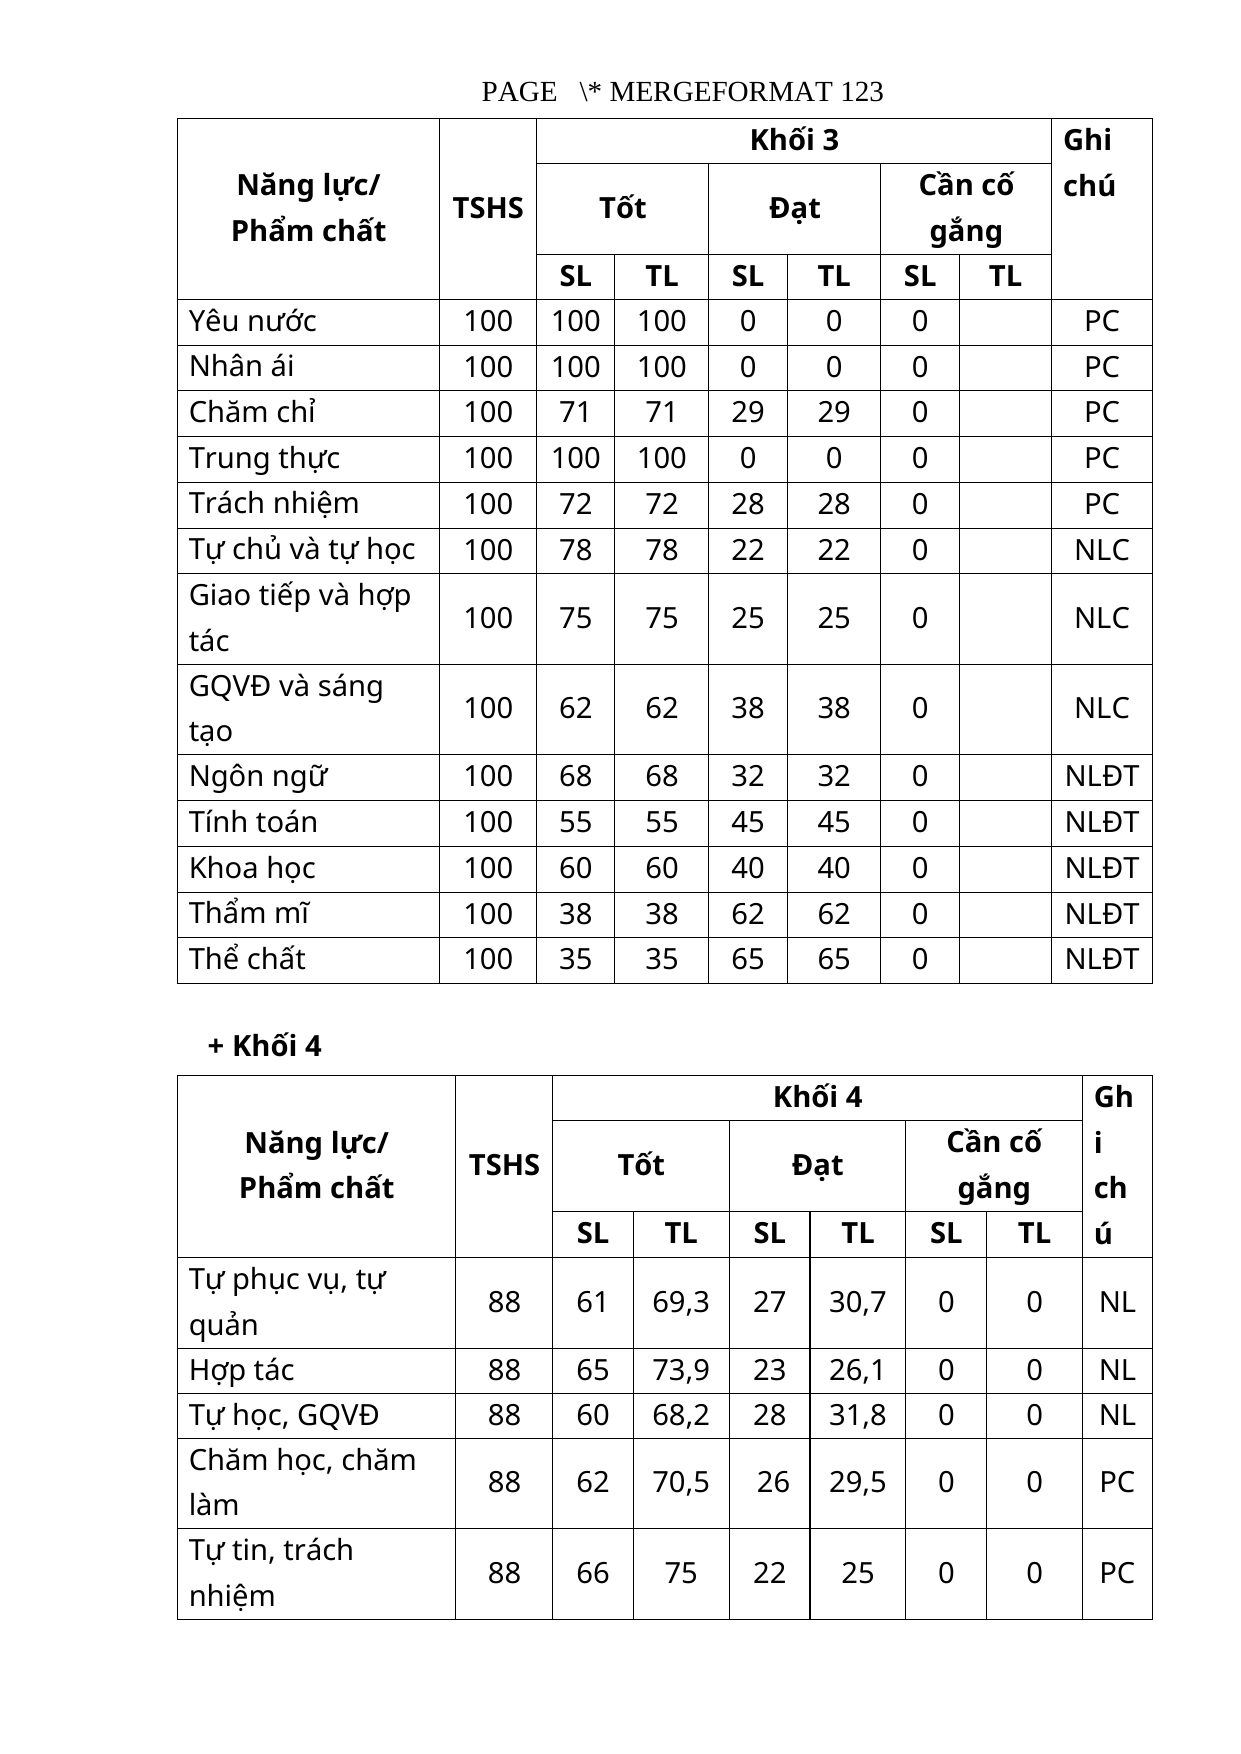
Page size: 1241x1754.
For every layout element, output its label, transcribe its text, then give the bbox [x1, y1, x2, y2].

table_cell 100 [440, 346, 536, 390]
table_cell Đạt [730, 1121, 905, 1211]
table_cell 88 [456, 1258, 552, 1348]
table_cell 0 [881, 893, 959, 937]
table_cell PC [1052, 300, 1152, 344]
table_cell 26 [730, 1439, 809, 1528]
table_cell NLĐT [1052, 893, 1152, 937]
table_cell Trung thực [178, 437, 439, 482]
table_cell NL [1083, 1258, 1152, 1348]
table_cell Trách nhiệm [178, 483, 439, 527]
table_cell SL [553, 1212, 633, 1257]
table_cell 55 [615, 801, 708, 846]
table_cell Tính toán [178, 801, 439, 846]
table_cell PC [1052, 346, 1152, 390]
table_cell 100 [537, 346, 614, 390]
table_cell SL [537, 255, 614, 299]
table_cell PC [1052, 437, 1152, 482]
table_cell Thể chất [178, 938, 439, 983]
table_cell 0 [906, 1349, 986, 1393]
table_cell 69,3 [634, 1258, 729, 1348]
table_cell 0 [987, 1439, 1082, 1528]
table_cell 60 [615, 847, 708, 892]
table_header Năng lực/ Phẩm chất [178, 1076, 455, 1257]
table_cell 78 [615, 529, 708, 573]
table_cell 45 [788, 801, 880, 846]
table_cell 100 [615, 346, 708, 390]
table_cell 100 [537, 437, 614, 482]
table_cell 29,5 [811, 1439, 905, 1528]
table_cell PC [1083, 1529, 1152, 1619]
table_cell 25 [709, 574, 787, 664]
table_cell 0 [788, 300, 880, 344]
table_cell 35 [615, 938, 708, 983]
table_cell 0 [709, 346, 787, 390]
table_cell NLC [1052, 665, 1152, 754]
table_cell 0 [987, 1394, 1082, 1438]
table_header Ghi chú [1083, 1076, 1152, 1257]
table_cell 100 [440, 529, 536, 573]
table_cell Khoa học [178, 847, 439, 892]
table_cell 0 [881, 300, 959, 344]
table_cell 100 [440, 847, 536, 892]
table_cell 0 [881, 574, 959, 664]
table_cell 88 [456, 1394, 552, 1438]
table_cell 22 [709, 529, 787, 573]
table_cell 38 [788, 665, 880, 754]
table_cell 88 [456, 1349, 552, 1393]
table_cell 0 [987, 1258, 1082, 1348]
table_cell 100 [440, 893, 536, 937]
table_cell 22 [788, 529, 880, 573]
table_cell 40 [709, 847, 787, 892]
table_cell 62 [537, 665, 614, 754]
table_cell 88 [456, 1529, 552, 1619]
table_header Ghi chú [1052, 119, 1152, 299]
table_cell TL [615, 255, 708, 299]
table_cell 23 [730, 1349, 809, 1393]
table_cell 62 [615, 665, 708, 754]
table_cell 25 [788, 574, 880, 664]
table_cell 26,1 [811, 1349, 905, 1393]
table_cell [960, 529, 1051, 573]
table_cell Hợp tác [178, 1349, 455, 1393]
table_cell NLC [1052, 574, 1152, 664]
table_cell [960, 300, 1051, 344]
table_cell TL [811, 1212, 905, 1257]
table_cell Ngôn ngữ [178, 755, 439, 800]
table_cell Tốt [537, 164, 708, 254]
table_header Khối 3 [537, 119, 1051, 163]
table_cell 100 [440, 391, 536, 436]
table_cell 32 [788, 755, 880, 800]
table_cell NL [1083, 1349, 1152, 1393]
table_cell [960, 437, 1051, 482]
table_cell Đạt [709, 164, 880, 254]
table_cell 28 [788, 483, 880, 527]
table_cell 28 [730, 1394, 809, 1438]
table_cell [960, 893, 1051, 937]
table_cell Thẩm mĩ [178, 893, 439, 937]
table_cell 88 [456, 1439, 552, 1528]
table_cell 60 [537, 847, 614, 892]
table_cell 72 [537, 483, 614, 527]
table_cell NLC [1052, 529, 1152, 573]
table_cell Chăm học, chăm làm [178, 1439, 455, 1528]
table_cell 35 [537, 938, 614, 983]
table_cell SL [709, 255, 787, 299]
table_cell 0 [906, 1258, 986, 1348]
table_cell 0 [881, 665, 959, 754]
table_cell 71 [615, 391, 708, 436]
table_cell PC [1052, 483, 1152, 527]
table_cell 27 [730, 1258, 809, 1348]
table_cell 60 [553, 1394, 633, 1438]
table_cell Giao tiếp và hợp tác [178, 574, 439, 664]
table_cell 100 [440, 437, 536, 482]
table_cell 45 [709, 801, 787, 846]
table_cell 0 [788, 437, 880, 482]
table_cell 66 [553, 1529, 633, 1619]
table_cell NL [1083, 1394, 1152, 1438]
table_cell 38 [537, 893, 614, 937]
table_cell SL [881, 255, 959, 299]
table_cell 100 [440, 483, 536, 527]
table_cell Yêu nước [178, 300, 439, 344]
table_cell Chăm chỉ [178, 391, 439, 436]
table_cell Nhân ái [178, 346, 439, 390]
table_cell PC [1052, 391, 1152, 436]
table_cell 68 [615, 755, 708, 800]
table_cell 0 [881, 938, 959, 983]
table_cell 100 [537, 300, 614, 344]
table_cell [960, 801, 1051, 846]
table_cell Cần cố gắng [906, 1121, 1082, 1211]
table_cell 72 [615, 483, 708, 527]
table_cell Tự học, GQVĐ [178, 1394, 455, 1438]
table_cell 0 [881, 483, 959, 527]
table_cell SL [906, 1212, 986, 1257]
table_cell Tốt [553, 1121, 729, 1211]
table_cell [960, 847, 1051, 892]
table_cell 0 [881, 801, 959, 846]
table_cell 100 [440, 938, 536, 983]
table_cell 100 [440, 755, 536, 800]
table_cell NLĐT [1052, 801, 1152, 846]
table_cell NLĐT [1052, 847, 1152, 892]
table_cell 75 [634, 1529, 729, 1619]
table_cell GQVĐ và sáng tạo [178, 665, 439, 754]
table_cell 0 [881, 529, 959, 573]
table_cell 78 [537, 529, 614, 573]
table_cell [960, 938, 1051, 983]
table_cell PC [1083, 1439, 1152, 1528]
table_cell 68 [537, 755, 614, 800]
table_cell 68,2 [634, 1394, 729, 1438]
table_cell 22 [730, 1529, 809, 1619]
table_cell [960, 574, 1051, 664]
table_cell 38 [615, 893, 708, 937]
table_cell [960, 346, 1051, 390]
table_cell 0 [881, 847, 959, 892]
table_cell 75 [615, 574, 708, 664]
table_cell 40 [788, 847, 880, 892]
table_header TSHS [456, 1076, 552, 1257]
table_cell 0 [881, 346, 959, 390]
table_cell TL [788, 255, 880, 299]
table_header TSHS [440, 119, 536, 299]
table_cell 100 [615, 300, 708, 344]
table_cell 25 [811, 1529, 905, 1619]
table_cell 0 [881, 391, 959, 436]
table_cell 73,9 [634, 1349, 729, 1393]
table_cell 0 [906, 1439, 986, 1528]
table_cell 100 [440, 574, 536, 664]
table_cell 38 [709, 665, 787, 754]
table_cell Tự phục vụ, tự quản [178, 1258, 455, 1348]
table_cell 0 [881, 437, 959, 482]
table_cell 65 [553, 1349, 633, 1393]
table_cell 100 [440, 300, 536, 344]
table_cell 0 [987, 1529, 1082, 1619]
table_cell 100 [440, 801, 536, 846]
table_cell 65 [709, 938, 787, 983]
table_cell 0 [906, 1394, 986, 1438]
table_cell 0 [788, 346, 880, 390]
table_cell 31,8 [811, 1394, 905, 1438]
table_cell 0 [906, 1529, 986, 1619]
table_cell [960, 755, 1051, 800]
table_cell TL [987, 1212, 1082, 1257]
table_cell 0 [709, 300, 787, 344]
table_cell [960, 483, 1051, 527]
text + Khối 4 [177, 1025, 1122, 1065]
table_cell 75 [537, 574, 614, 664]
table_cell 100 [440, 665, 536, 754]
table_cell 29 [788, 391, 880, 436]
table_cell 0 [881, 755, 959, 800]
table_cell Tự chủ và tự học [178, 529, 439, 573]
table_cell 55 [537, 801, 614, 846]
table_cell 100 [615, 437, 708, 482]
table_cell Tự tin, trách nhiệm [178, 1529, 455, 1619]
table_header Khối 4 [553, 1076, 1082, 1120]
table_cell 62 [553, 1439, 633, 1528]
table_cell 62 [788, 893, 880, 937]
table_cell 65 [788, 938, 880, 983]
table_cell TL [634, 1212, 729, 1257]
table_cell 30,7 [811, 1258, 905, 1348]
table_cell 29 [709, 391, 787, 436]
table_cell 0 [987, 1349, 1082, 1393]
table_cell 0 [709, 437, 787, 482]
table_cell 28 [709, 483, 787, 527]
table_cell 70,5 [634, 1439, 729, 1528]
table_cell 32 [709, 755, 787, 800]
table_cell [960, 391, 1051, 436]
table_cell NLĐT [1052, 938, 1152, 983]
table_cell SL [730, 1212, 809, 1257]
table_cell Cần cố gắng [881, 164, 1051, 254]
table_header Năng lực/ Phẩm chất [178, 119, 439, 299]
table_cell 61 [553, 1258, 633, 1348]
table_cell 71 [537, 391, 614, 436]
table_cell 62 [709, 893, 787, 937]
table_cell TL [960, 255, 1051, 299]
table_cell NLĐT [1052, 755, 1152, 800]
table_cell [960, 665, 1051, 754]
